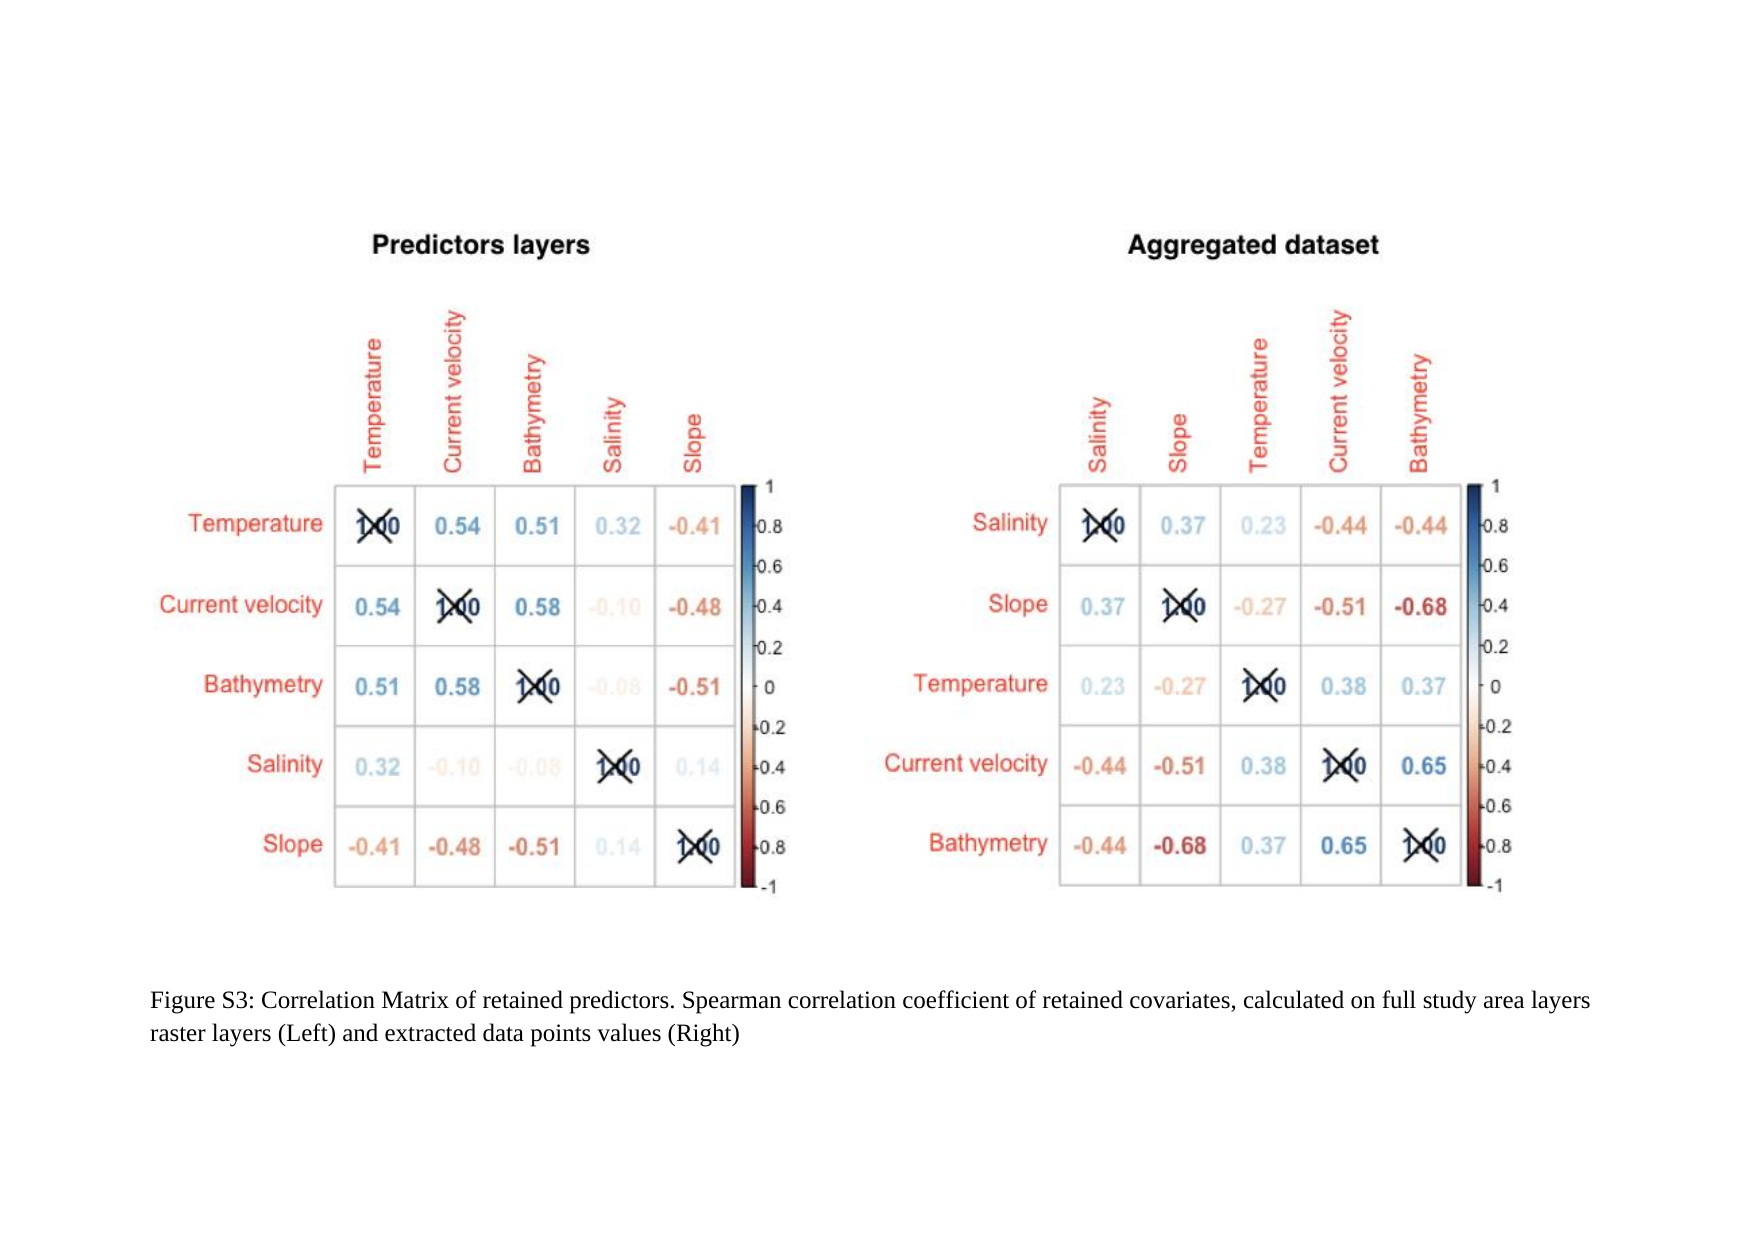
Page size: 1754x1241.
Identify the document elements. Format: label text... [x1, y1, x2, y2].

picture [153, 201, 1535, 958]
